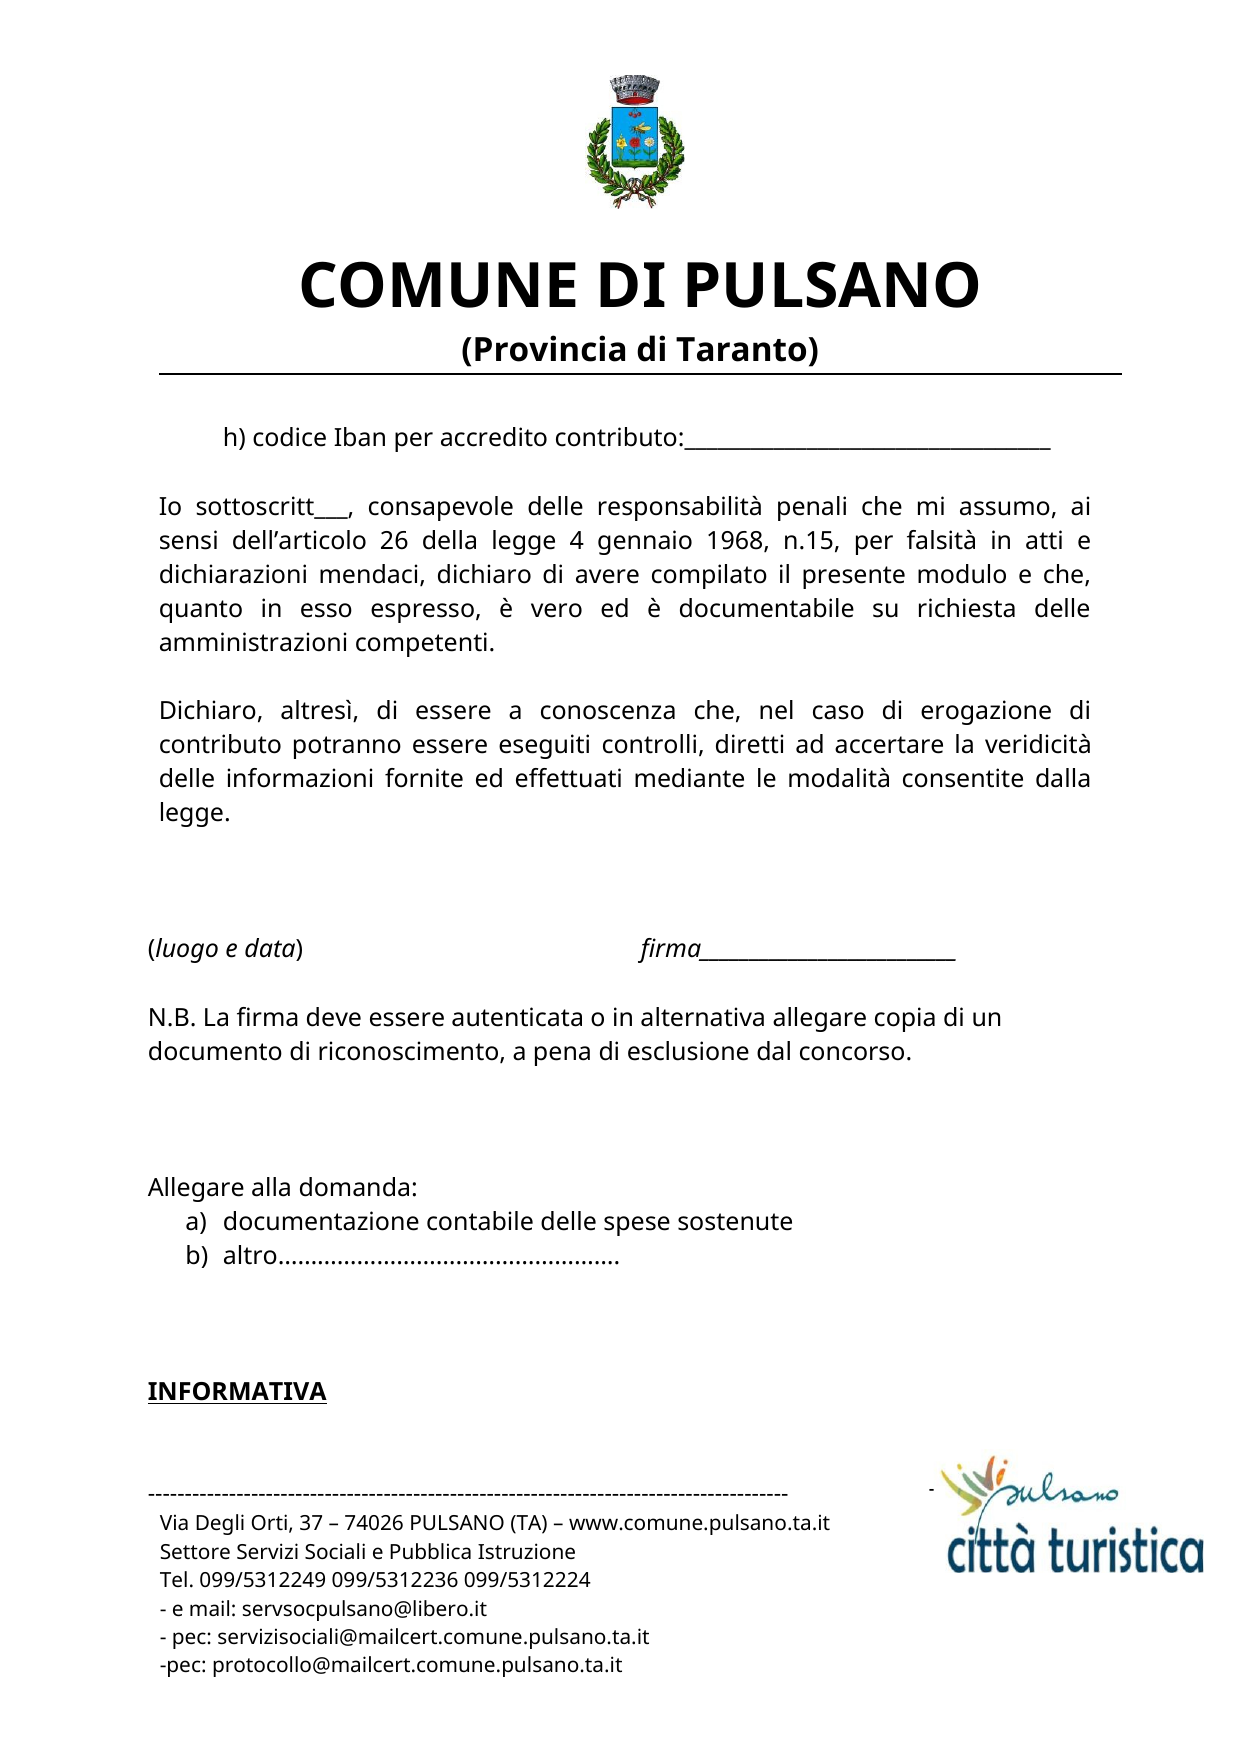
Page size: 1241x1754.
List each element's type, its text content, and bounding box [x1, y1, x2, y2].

subtitle Dichiaro, altresì, di essere a conoscenza che, nel caso di erogazione di contributo potranno essere eseguiti controlli, diretti ad accertare la veridicità delle informazioni fornite ed effettuati mediante le modalità consentite dalla legge. [158, 693, 1092, 829]
list documentazione contabile delle spese sostenute [185, 1203, 1092, 1238]
picture [585, 75, 685, 209]
text h) codice Iban per accredito contributo:_________________________________ [223, 420, 1092, 454]
text Allegare alla domanda: [148, 1169, 1092, 1203]
subtitle Io sottoscritt___, consapevole delle responsabilità penali che mi assumo, ai sensi dell’articolo 26 della legge 4 gennaio 1968, n.15, per falsità in atti e dichiarazioni mendaci, dichiaro di avere compilato il presente modulo e che, quanto in esso espresso, è vero ed è documentabile su richiesta delle amministrazioni competenti. [158, 488, 1092, 658]
text (luogo e data) firma__________________________ [148, 931, 1092, 965]
text INFORMATIVA [148, 1374, 1092, 1408]
picture [933, 1449, 1204, 1573]
text N.B. La firma deve essere autenticata o in alternativa allegare copia di un documento di riconoscimento, a pena di esclusione dal concorso. [148, 999, 1092, 1101]
list altro……………………………………………. [185, 1238, 1092, 1272]
